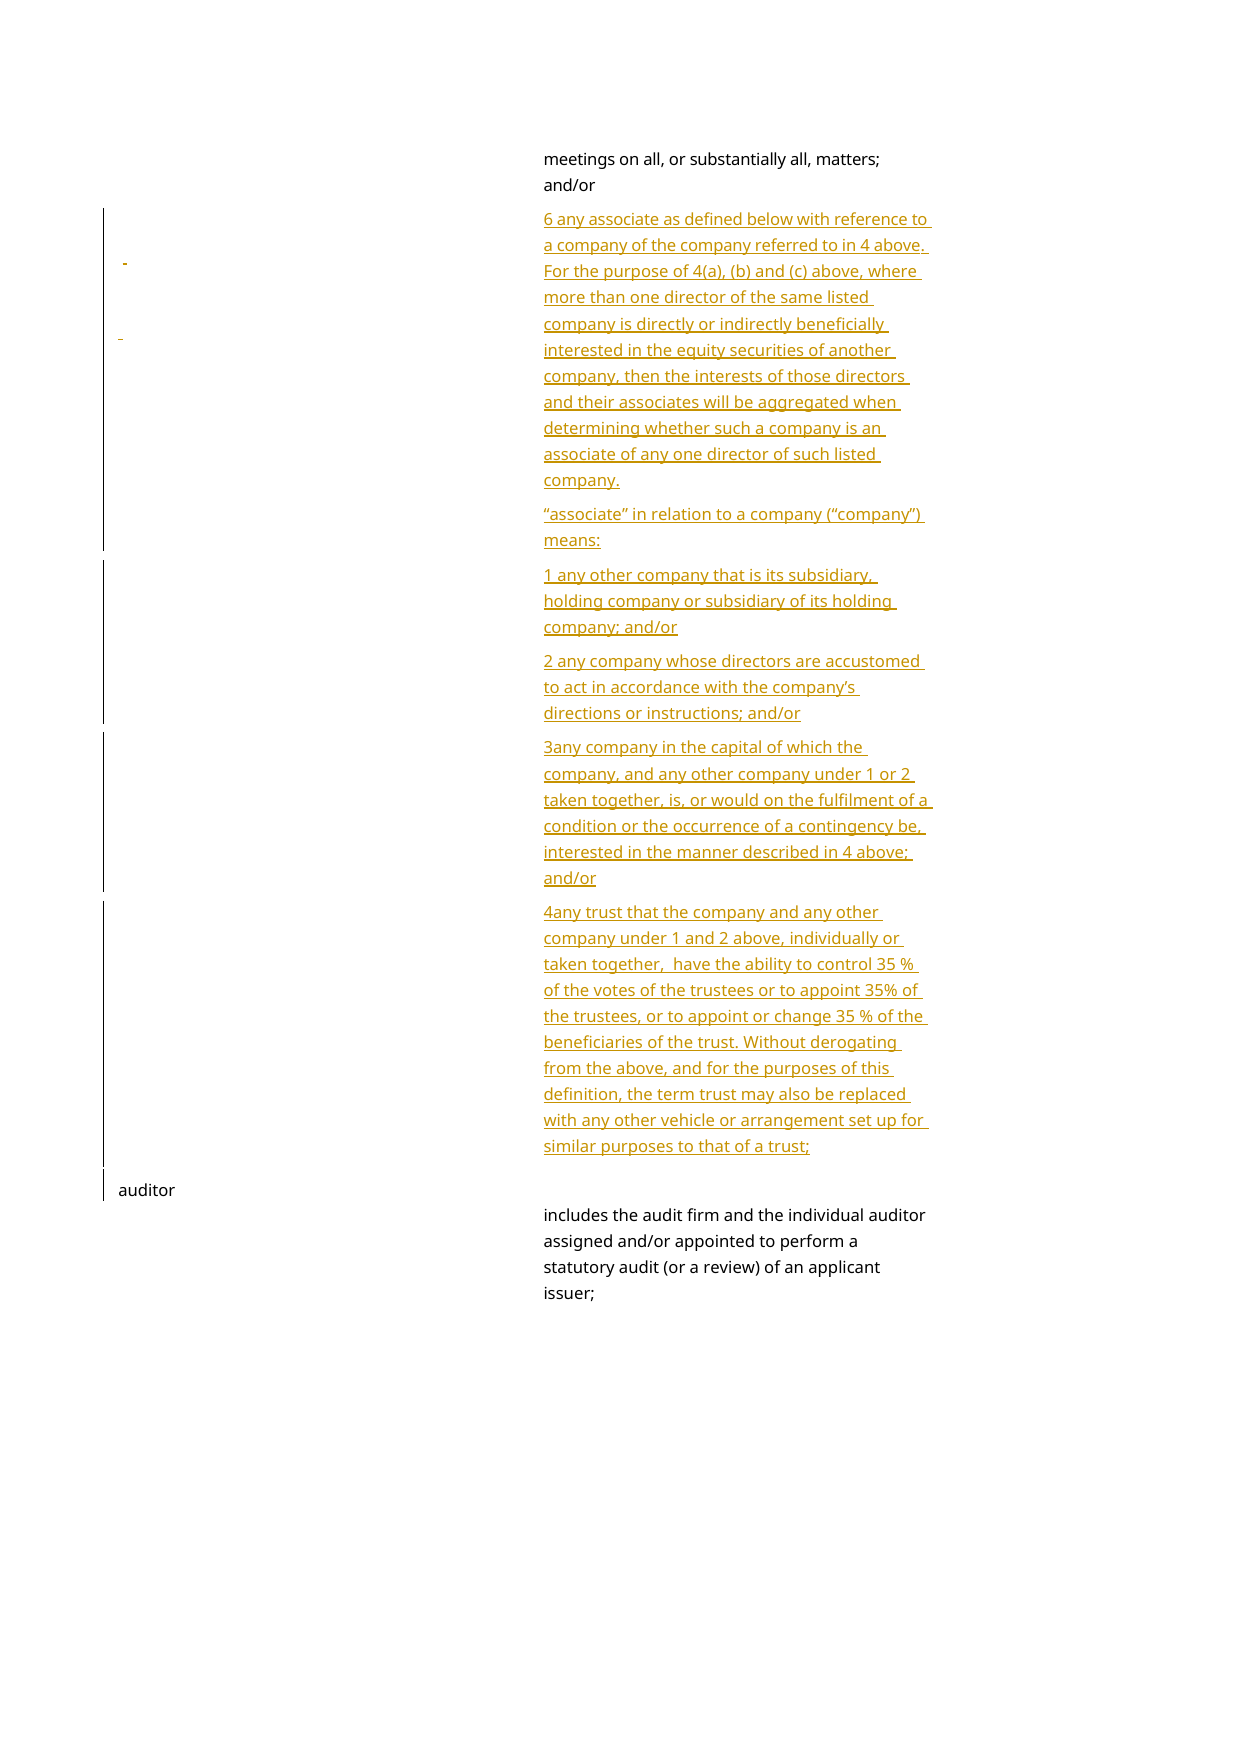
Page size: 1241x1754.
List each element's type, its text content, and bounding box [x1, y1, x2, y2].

table_cell associate auditor [118, 143, 531, 1312]
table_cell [531, 143, 945, 1312]
